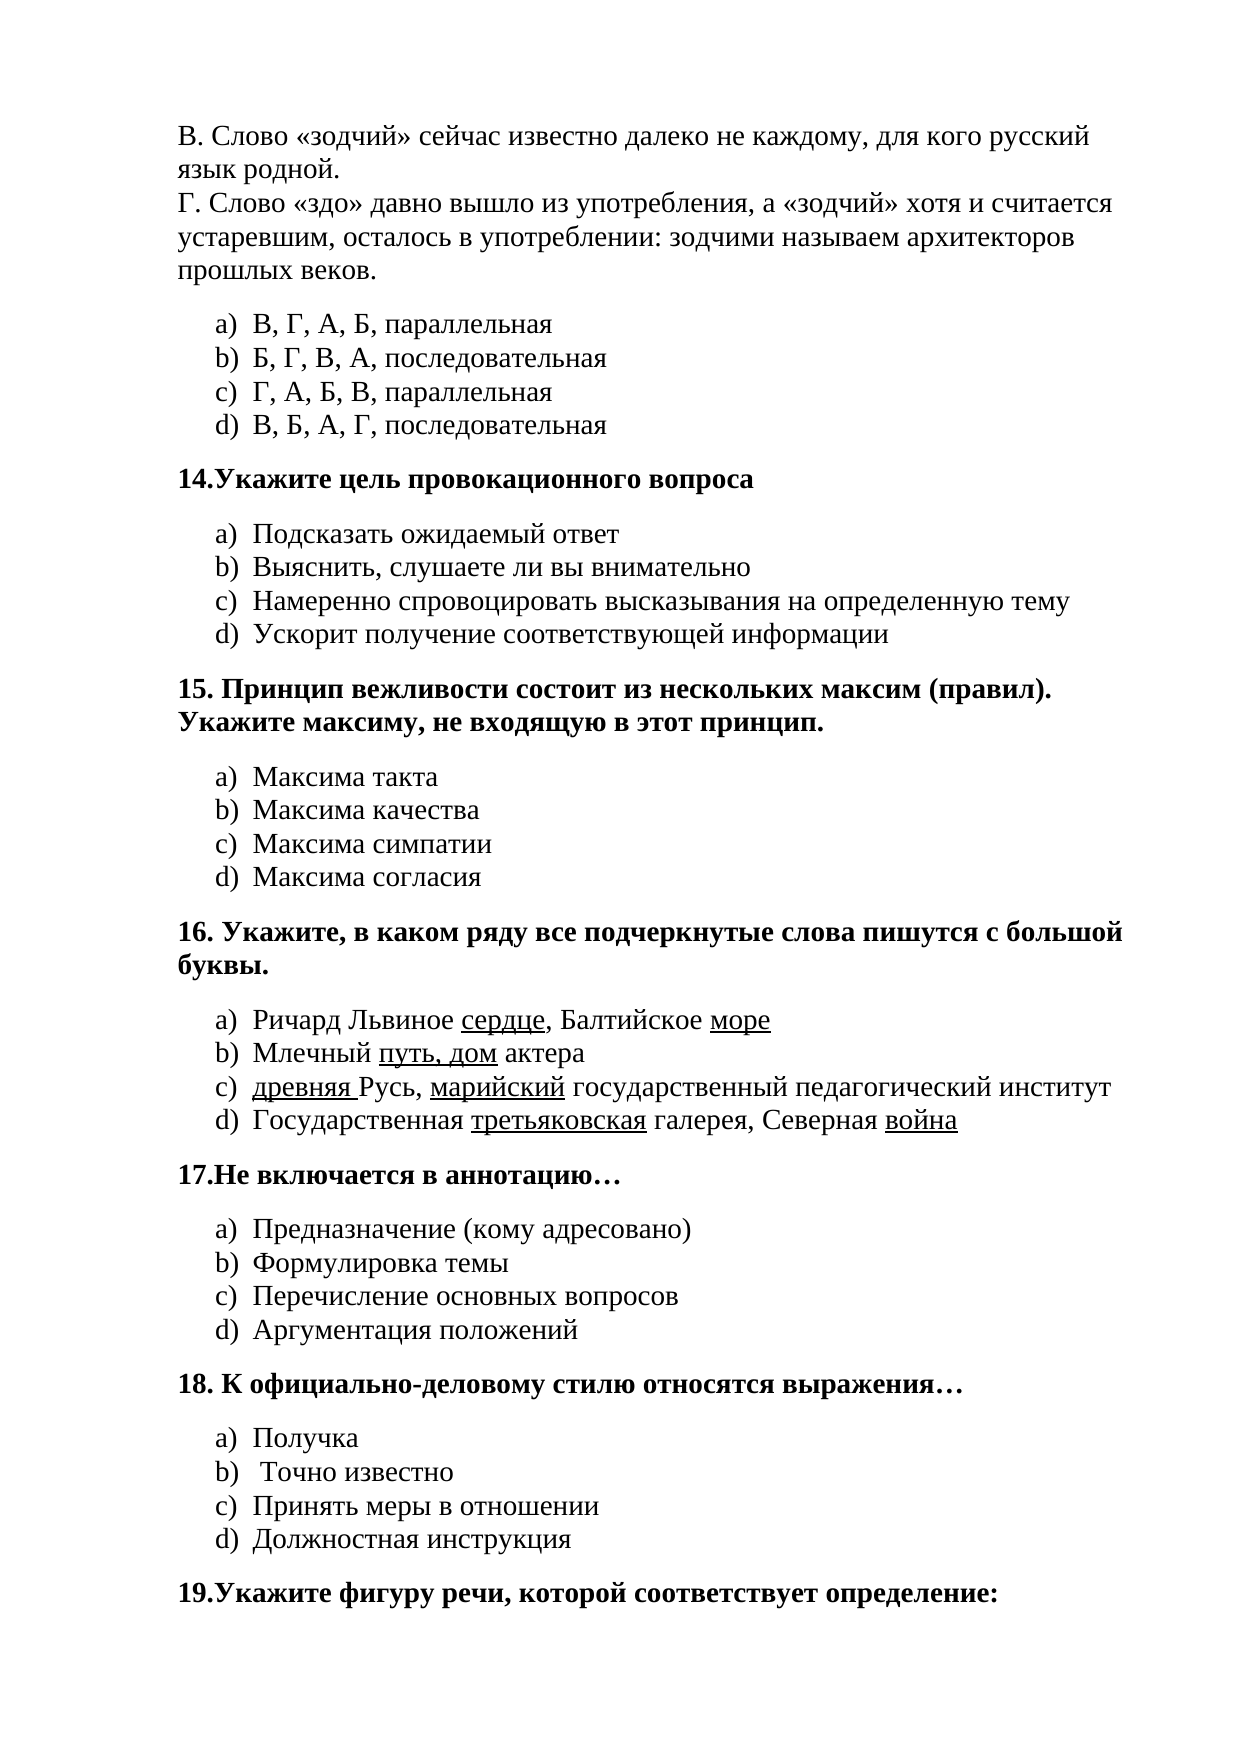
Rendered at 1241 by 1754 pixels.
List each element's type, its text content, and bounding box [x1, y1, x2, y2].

text 19.Укажите фигуру речи, которой соответствует определение: [177, 1576, 1152, 1609]
list Ускорит получение соответствующей информации [215, 617, 1152, 650]
list древняя Русь, марийский государственный педагогический институт [215, 1069, 1152, 1102]
list Получка [215, 1421, 1152, 1454]
text 14.Укажите цель провокационного вопроса [177, 462, 1152, 495]
text 18. К официально-деловому стилю относятся выражения… [177, 1366, 1152, 1400]
list Аргументация положений [215, 1312, 1152, 1345]
text 15. Принцип вежливости состоит из нескольких максим (правил). Укажите максиму, не входящую в этот принцип. [177, 671, 1152, 738]
text 16. Укажите, в каком ряду все подчеркнутые слова пишутся с большой буквы. [177, 914, 1152, 981]
list Ричард Львиное сердце, Балтийское море [215, 1002, 1152, 1035]
list Максима согласия [215, 859, 1152, 893]
text Г. Слово «здо» давно вышло из употребления, а «зодчий» хотя и считается устаревшим, осталось в употреблении: зодчими называем архитекторов прошлых веков. [177, 185, 1152, 286]
list Перечисление основных вопросов [215, 1278, 1152, 1312]
list Г, А, Б, В, параллельная [215, 374, 1152, 407]
list Государственная третьяковская галерея, Северная война [215, 1102, 1152, 1136]
text В. Слово «зодчий» сейчас известно далеко не каждому, для кого русский язык родной. [177, 118, 1152, 185]
list Должностная инструкция [215, 1521, 1152, 1555]
list Намеренно спровоцировать высказывания на определенную тему [215, 583, 1152, 617]
list Максима такта [215, 759, 1152, 792]
list Подсказать ожидаемый ответ [215, 516, 1152, 549]
list Б, Г, В, А, последовательная [215, 340, 1152, 374]
list Точно известно [215, 1454, 1152, 1488]
list В, Б, А, Г, последовательная [215, 407, 1152, 441]
list Принять меры в отношении [215, 1488, 1152, 1521]
list Максима качества [215, 792, 1152, 826]
list Выяснить, слушаете ли вы внимательно [215, 549, 1152, 583]
list Предназначение (кому адресовано) [215, 1211, 1152, 1245]
list В, Г, А, Б, параллельная [215, 307, 1152, 340]
list Формулировка темы [215, 1245, 1152, 1278]
text 17.Не включается в аннотацию… [177, 1157, 1152, 1190]
list Максима симпатии [215, 826, 1152, 859]
list Млечный путь, дом актера [215, 1035, 1152, 1069]
